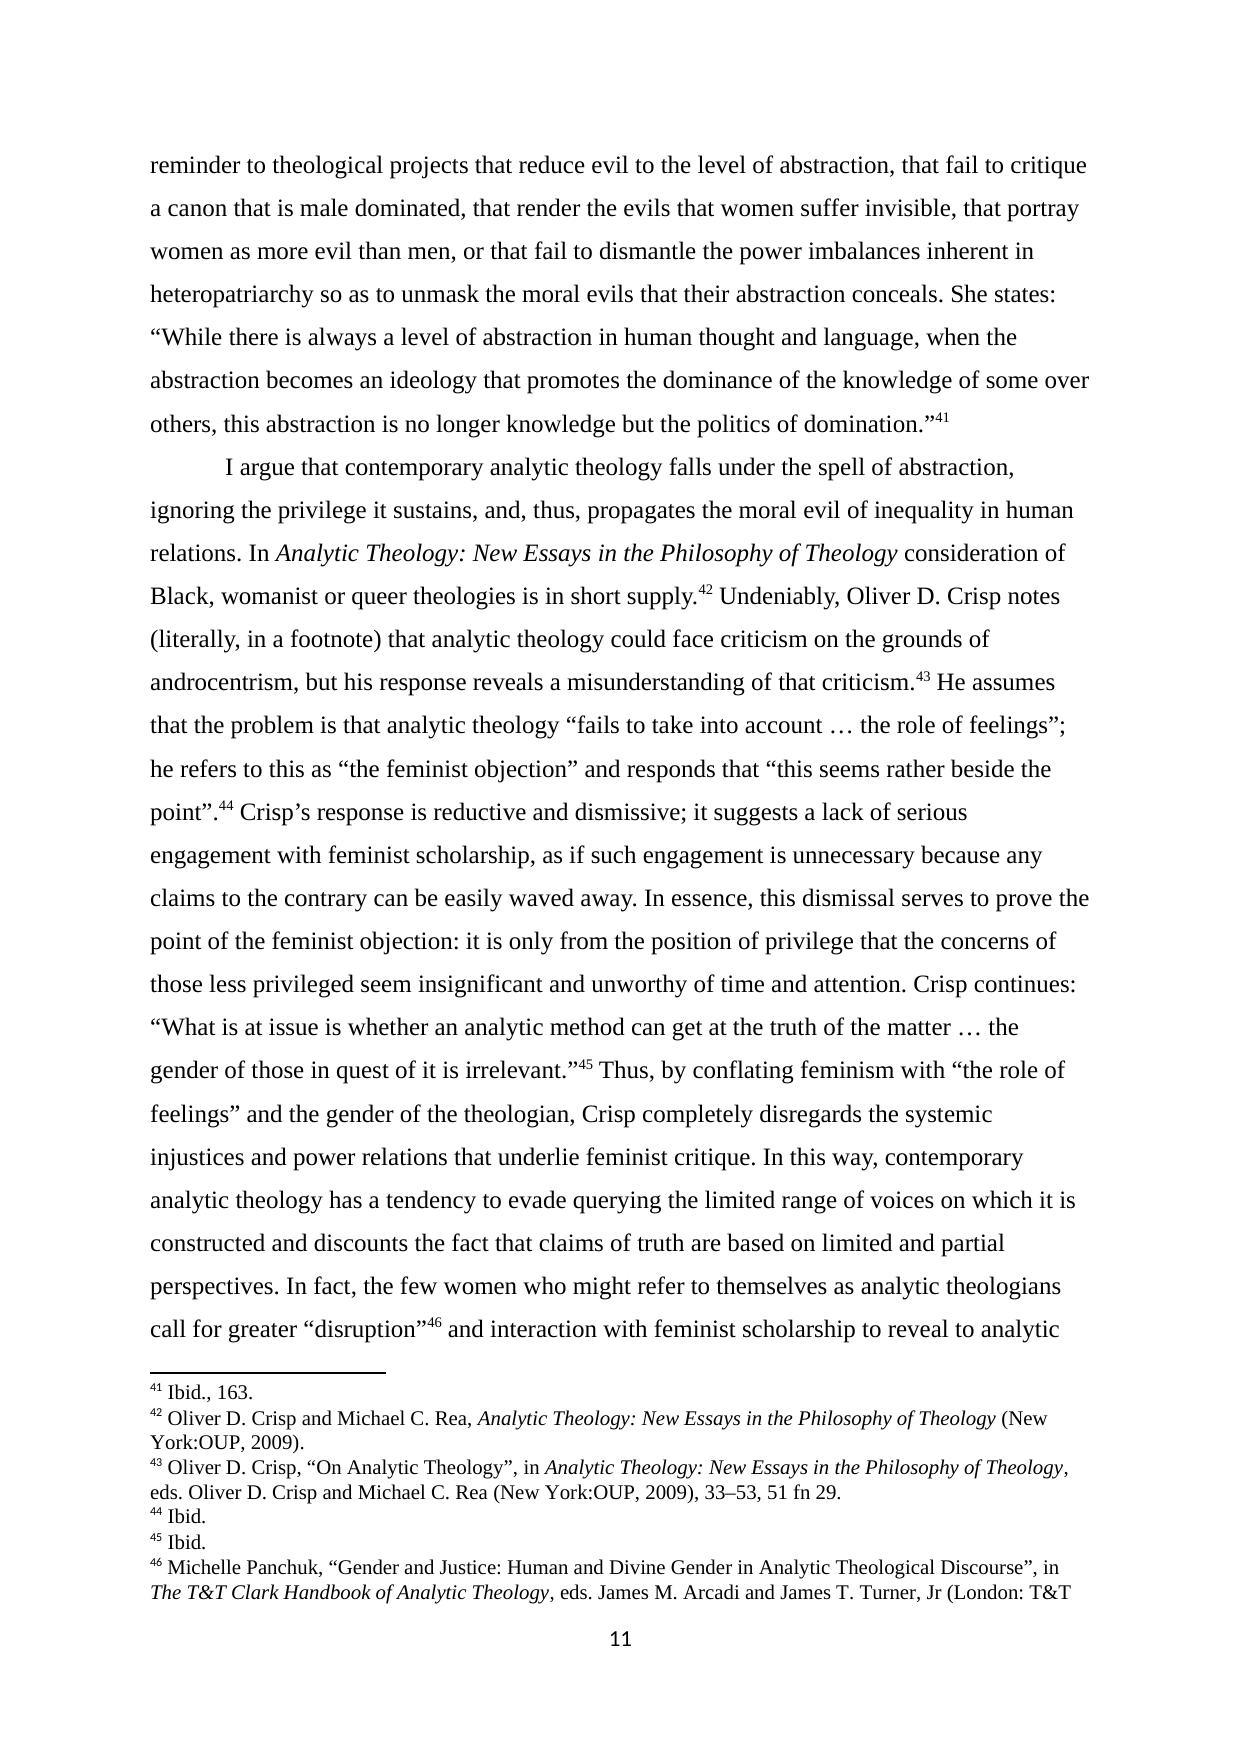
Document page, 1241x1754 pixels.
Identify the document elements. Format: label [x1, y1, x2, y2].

text [150, 150, 1090, 437]
text [150, 452, 1090, 1343]
